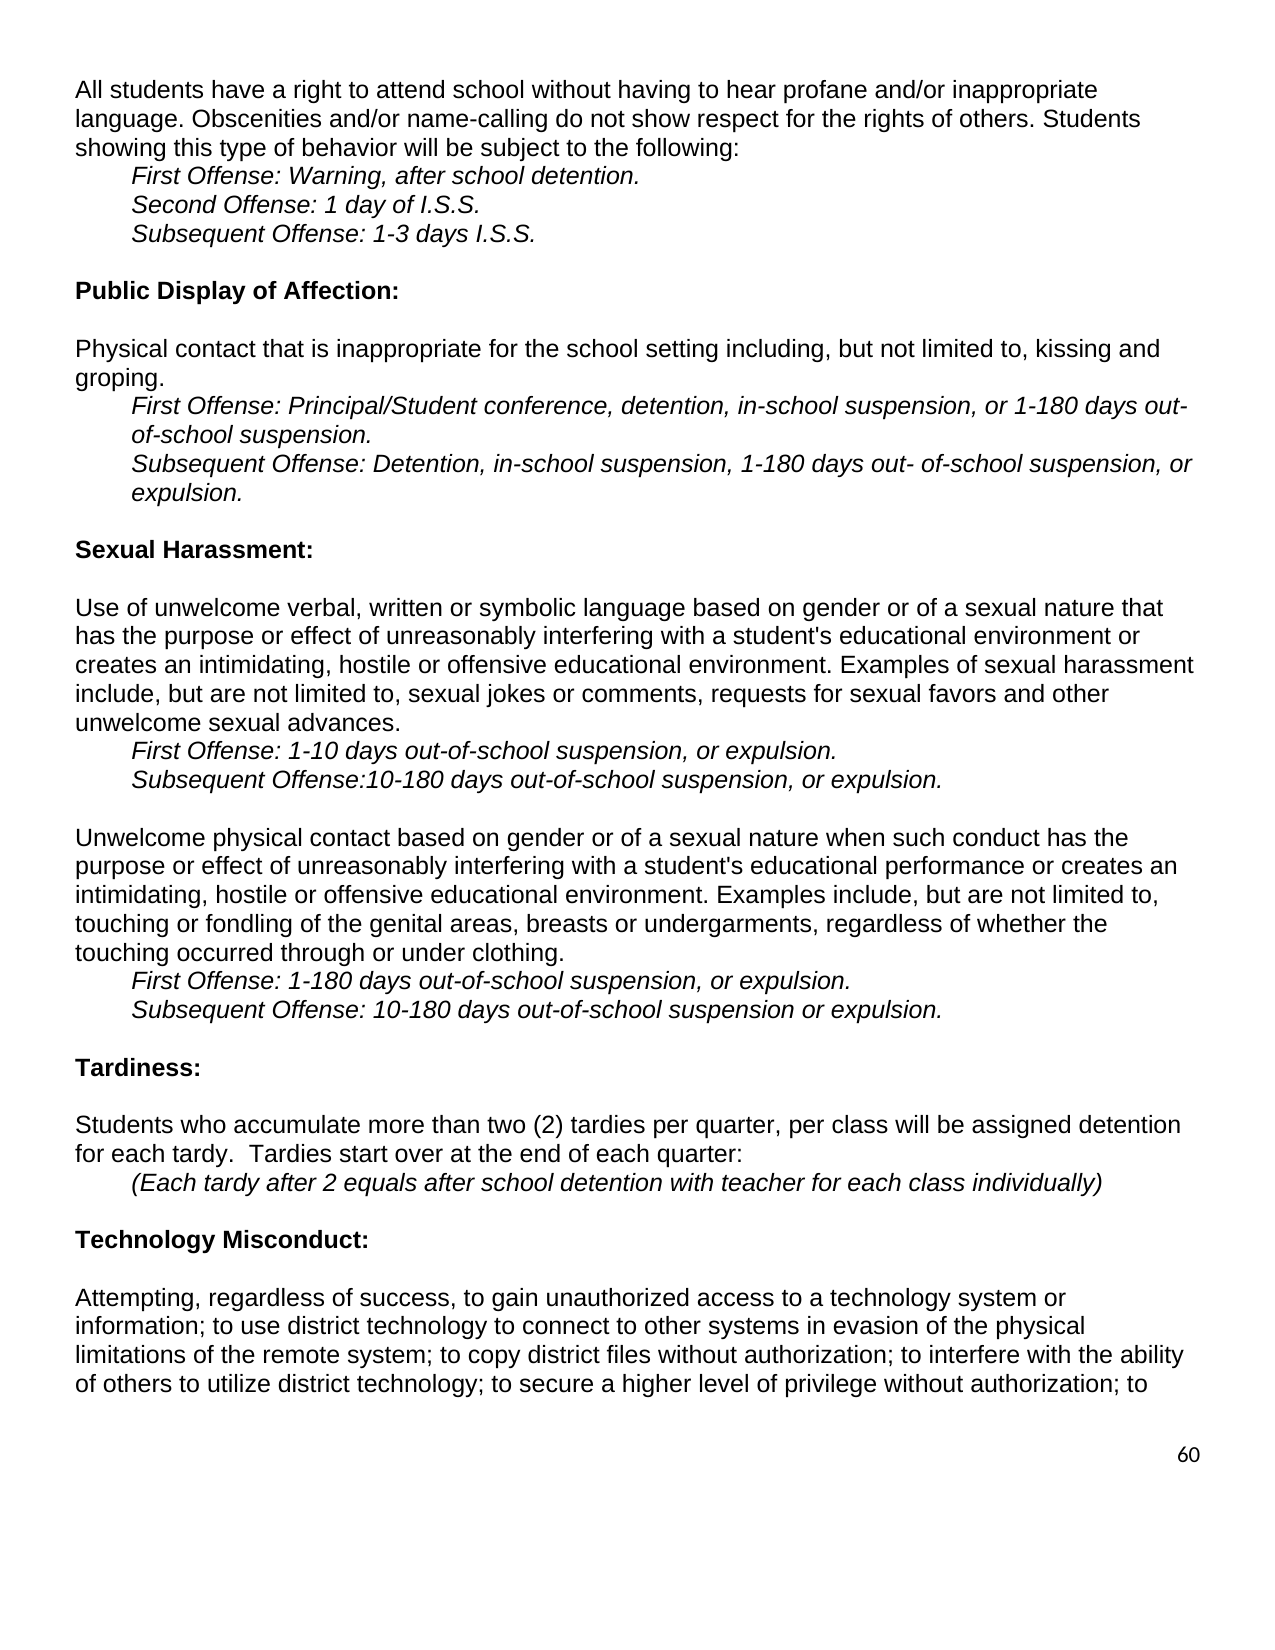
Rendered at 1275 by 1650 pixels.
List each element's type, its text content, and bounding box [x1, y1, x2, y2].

text First Offense: Warning, after school detention. [131, 161, 1200, 190]
text First Offense: 1-180 days out-of-school suspension, or expulsion. [131, 966, 1200, 995]
text Subsequent Offense:10-180 days out-of-school suspension, or expulsion. [131, 765, 1200, 794]
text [75, 1282, 1200, 1397]
text Unwelcome physical contact based on gender or of a sexual nature when such conduct has the purpose or effect of unreasonably interfering with a student's educational performance or creates an intimidating, hostile or offensive educational environment. Examples include, but are not limited to, touching or fondling of the genital areas, breasts or undergarments, regardless of whether the touching occurred through or under clothing. [75, 822, 1200, 966]
text Students who accumulate more than two (2) tardies per quarter, per class will be assigned detention for each tardy. Tardies start over at the end of each quarter: [75, 1110, 1200, 1167]
text Physical contact that is inappropriate for the school setting including, but not limited to, kissing and groping. [75, 334, 1200, 391]
text Use of unwelcome verbal, written or symbolic language based on gender or of a sexual nature that has the purpose or effect of unreasonably interfering with a student's educational environment or creates an intimidating, hostile or offensive educational environment. Examples of sexual harassment include, but are not limited to, sexual jokes or comments, requests for sexual favors and other unwelcome sexual advances. [75, 592, 1200, 736]
text Sexual Harassment: [75, 535, 1200, 564]
text Subsequent Offense: 10-180 days out-of-school suspension or expulsion. [131, 995, 1200, 1024]
text Second Offense: 1 day of I.S.S. [131, 190, 1200, 219]
text (Each tardy after 2 equals after school detention with teacher for each class individually) [131, 1167, 1200, 1196]
text First Offense: Principal/Student conference, detention, in-school suspension, or 1-180 days out-of-school suspension. [131, 391, 1200, 449]
text All students have a right to attend school without having to hear profane and/or inappropriate language. Obscenities and/or name-calling do not show respect for the rights of others. Students showing this type of behavior will be subject to the following: [75, 75, 1200, 161]
text Subsequent Offense: 1-3 days I.S.S. [131, 219, 1200, 247]
text Tardiness: [75, 1052, 1200, 1081]
text First Offense: 1-10 days out-of-school suspension, or expulsion. [131, 736, 1200, 765]
text Public Display of Affection: [75, 276, 1200, 305]
text Technology Misconduct: [75, 1225, 1200, 1254]
text Subsequent Offense: Detention, in-school suspension, 1-180 days out- of-school suspension, or expulsion. [131, 449, 1200, 506]
